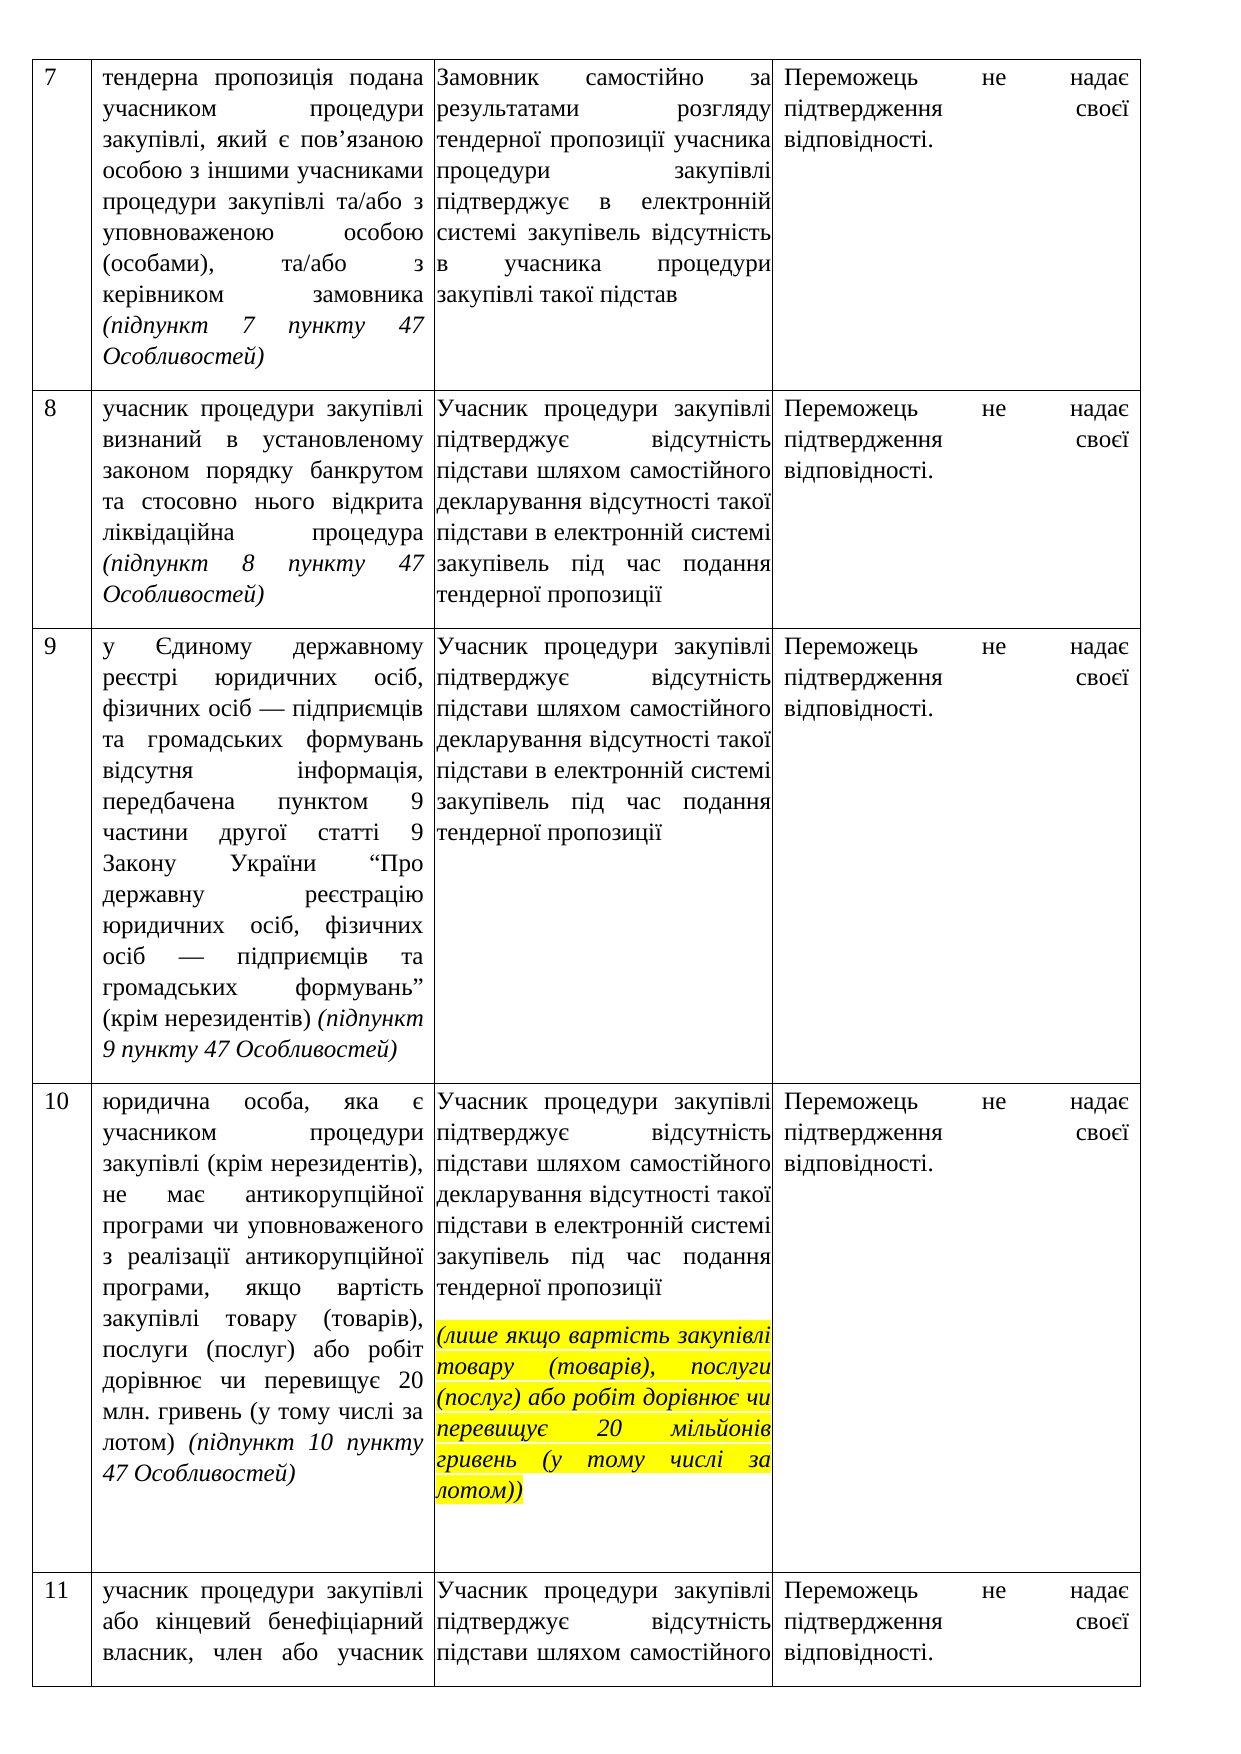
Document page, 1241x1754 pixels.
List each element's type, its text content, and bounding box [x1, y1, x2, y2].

table_cell учасник процедури закупівлі визнаний в установленому законом порядку банкрутом та стосовно нього відкрита ліквідаційна процедура (підпункт 8 пункту 47 Особливостей) [92, 391, 434, 628]
table_cell 10 [33, 1084, 91, 1572]
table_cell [435, 1573, 772, 1686]
table_cell Переможець не надає підтвердження своєї відповідності. [773, 1084, 1140, 1572]
table_cell у Єдиному державному реєстрі юридичних осіб, фізичних осіб — підприємців та громадських формувань відсутня інформація, передбачена пунктом 9 частини другої статті 9 Закону України “Про державну реєстрацію юридичних осіб, фізичних осіб — підприємців та громадських формувань” (крім нерезидентів) (підпункт 9 пункту 47 Особливостей) [92, 629, 434, 1083]
table_cell Переможець не надає підтвердження своєї відповідності. [773, 391, 1140, 628]
table_cell 9 [33, 629, 91, 1083]
table_cell Переможець не надає підтвердження своєї відповідності. [773, 629, 1140, 1083]
table_cell Переможець не надає підтвердження своєї відповідності. [773, 60, 1140, 390]
table_cell 11 [33, 1573, 91, 1686]
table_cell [92, 1573, 434, 1686]
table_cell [773, 1573, 1140, 1686]
table_cell 8 [33, 391, 91, 628]
table_cell юридична особа, яка є учасником процедури закупівлі (крім нерезидентів), не має антикорупційної програми чи уповноваженого з реалізації антикорупційної програми, якщо вартість закупівлі товару (товарів), послуги (послуг) або робіт дорівнює чи перевищує 20 млн. гривень (у тому числі за лотом) (підпункт 10 пункту 47 Особливостей) [92, 1084, 434, 1572]
table_cell тендерна пропозиція подана учасником процедури закупівлі, який є пов’язаною особою з іншими учасниками процедури закупівлі та/або з уповноваженою особою (особами), та/або з керівником замовника (підпункт 7 пункту 47 Особливостей) [92, 60, 434, 390]
table_cell 7 [33, 60, 91, 390]
table_cell Замовник самостійно за результатами розгляду тендерної пропозиції учасника процедури закупівлі підтверджує в електронній системі закупівель відсутність в учасника процедури закупівлі такої підстав [435, 60, 772, 390]
table_cell Учасник процедури закупівлі підтверджує відсутність підстави шляхом самостійного декларування відсутності такої підстави в електронній системі закупівель під час подання тендерної пропозиції (лише якщо вартість закупівлі товару (товарів), послуги (послуг) або робіт дорівнює чи перевищує 20 мільйонів гривень (у тому числі за лотом)) [435, 1084, 772, 1572]
